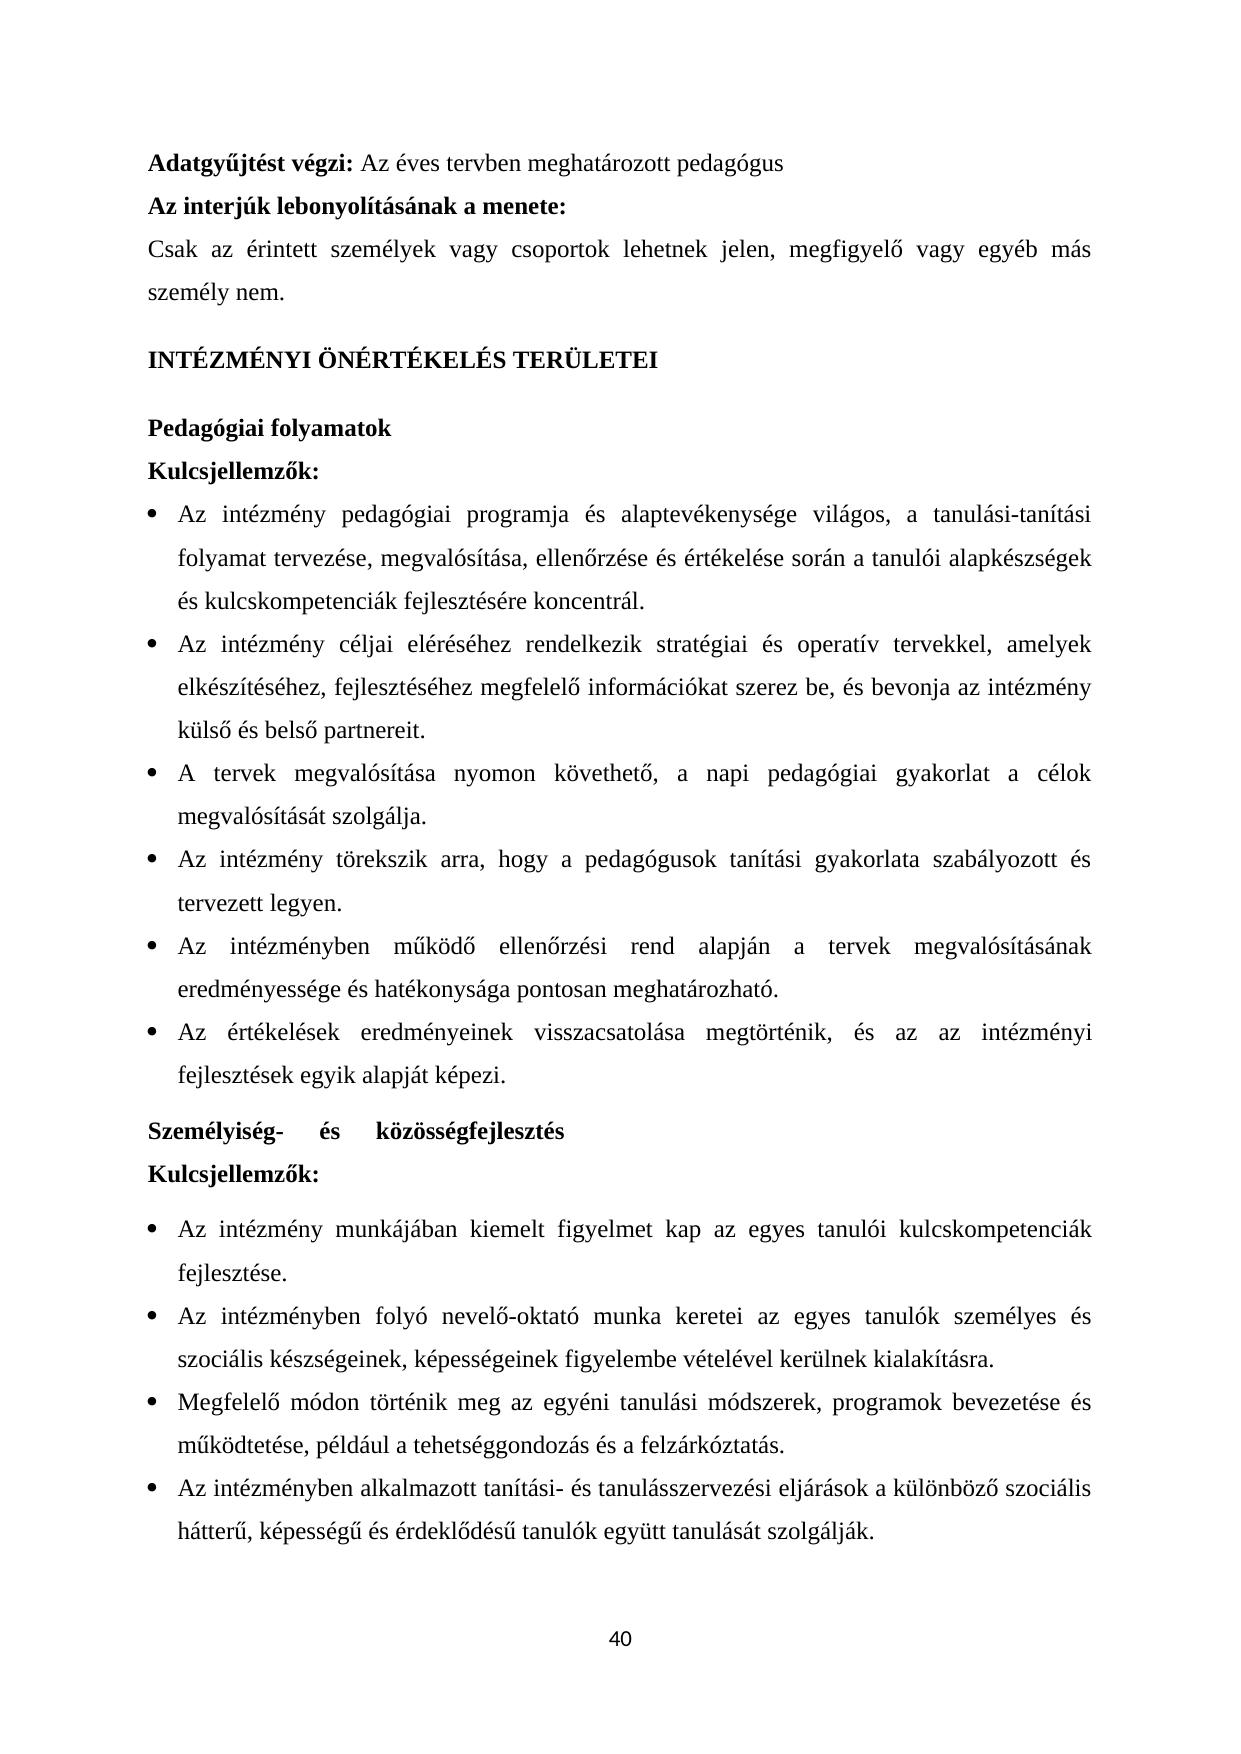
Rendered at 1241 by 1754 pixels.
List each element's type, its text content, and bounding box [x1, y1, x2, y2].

text Az interjúk lebonyolításának a menete: [148, 191, 1093, 219]
text Kulcsjellemzők: [148, 456, 1093, 485]
list Az intézmény munkájában kiemelt figyelmet kap az egyes tanulói kulcskompetenciák fejlesztése. [148, 1214, 1093, 1286]
list Az intézmény pedagógiai programja és alaptevékenysége világos, a tanulási-tanítási folyamat tervezése, megvalósítása, ellenőrzése és értékelése során a tanulói alapkészségek és kulcskompetenciák fejlesztésére koncentrál. [148, 499, 1093, 614]
list Megfelelő módon történik meg az egyéni tanulási módszerek, programok bevezetése és működtetése, például a tehetséggondozás és a felzárkóztatás. [148, 1387, 1093, 1459]
list A tervek megvalósítása nyomon követhető, a napi pedagógiai gyakorlat a célok megvalósítását szolgálja. [148, 758, 1093, 830]
list Az intézményben alkalmazott tanítási- és tanulásszervezési eljárások a különböző szociális hátterű, képességű és érdeklődésű tanulók együtt tanulását szolgálják. [148, 1473, 1093, 1545]
text Személyiség- és közösségfejlesztés Kulcsjellemzők: [148, 1116, 564, 1188]
subtitle INTÉZMÉNYI ÖNÉRTÉKELÉS TERÜLETEI [148, 345, 1093, 374]
text Csak az érintett személyek vagy csoportok lehetnek jelen, megfigyelő vagy egyéb más személy nem. [148, 234, 1093, 306]
list Az intézmény törekszik arra, hogy a pedagógusok tanítási gyakorlata szabályozott és tervezett legyen. [148, 844, 1093, 916]
list Az intézményben működő ellenőrzési rend alapján a tervek megvalósításának eredményessége és hatékonysága pontosan meghatározható. [148, 931, 1093, 1003]
list Az intézményben folyó nevelő-oktató munka keretei az egyes tanulók személyes és szociális készségeinek, képességeinek figyelembe vételével kerülnek kialakításra. [148, 1301, 1093, 1373]
list Az intézmény céljai eléréséhez rendelkezik stratégiai és operatív tervekkel, amelyek elkészítéséhez, fejlesztéséhez megfelelő információkat szerez be, és bevonja az intézmény külső és belső partnereit. [148, 629, 1093, 744]
text Pedagógiai folyamatok [148, 413, 803, 442]
list Az értékelések eredményeinek visszacsatolása megtörténik, és az az intézményi fejlesztések egyik alapját képezi. [148, 1017, 1093, 1089]
text Adatgyűjtést végzi: Az éves tervben meghatározott pedagógus [148, 148, 1093, 176]
